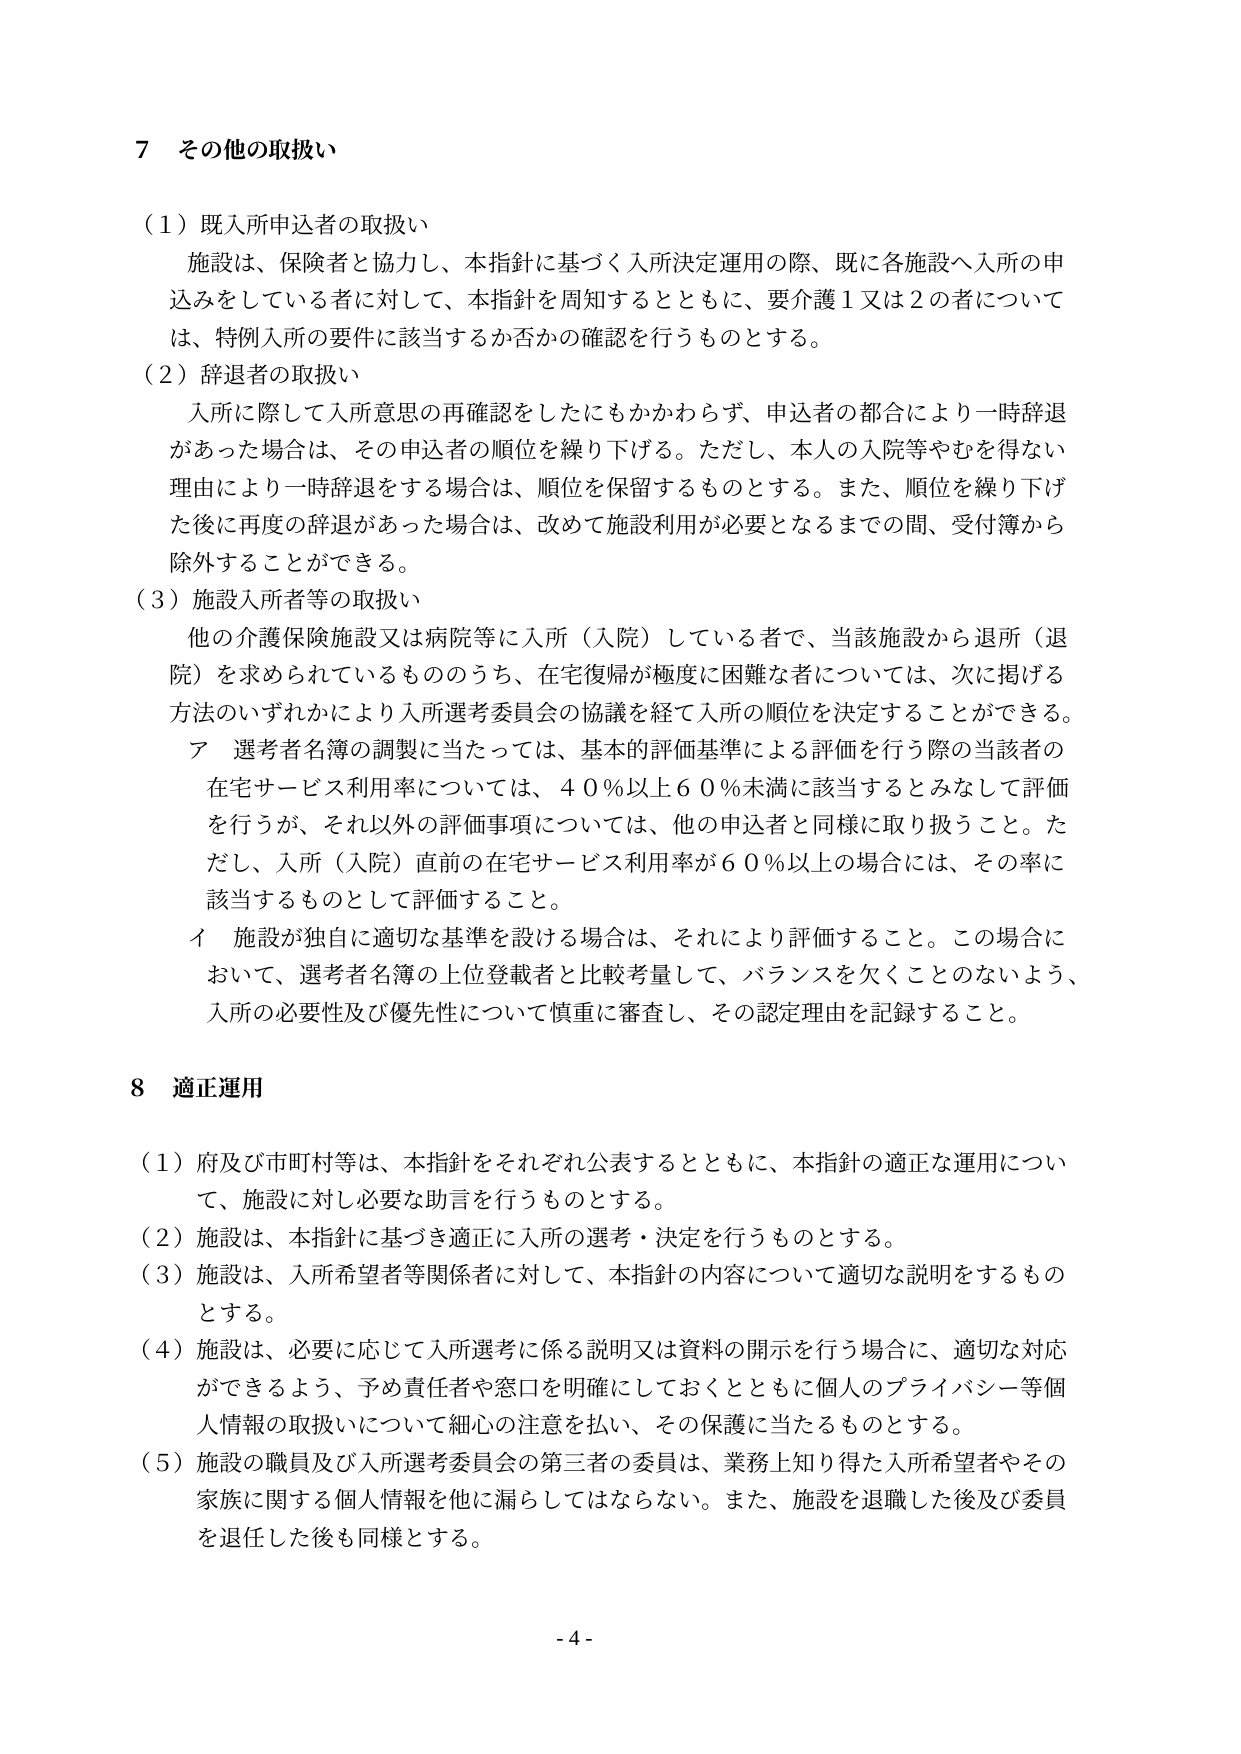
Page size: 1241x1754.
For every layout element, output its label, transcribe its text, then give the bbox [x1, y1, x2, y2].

text （１）府及び市町村等は、本指針をそれぞれ公表するとともに、本指針の適正な運用について、施設に対し必要な助言を行うものとする。 [105, 1142, 1069, 1217]
text （５）施設の職員及び入所選考委員会の第三者の委員は、業務上知り得た入所希望者やその家族に関する個人情報を他に漏らしてはならない。また、施設を退職した後及び委員を退任した後も同様とする。 [105, 1442, 1069, 1555]
text イ 施設が独自に適切な基準を設ける場合は、それにより評価すること。この場合において、選考者名簿の上位登載者と比較考量して、バランスを欠くことのないよう、入所の必要性及び優先性について慎重に審査し、その認定理由を記録すること。 [187, 917, 1069, 1030]
text （４）施設は、必要に応じて入所選考に係る説明又は資料の開示を行う場合に、適切な対応ができるよう、予め責任者や窓口を明確にしておくとともに個人のプライバシー等個人情報の取扱いについて細心の注意を払い、その保護に当たるものとする。 [105, 1330, 1069, 1442]
text 施設は、保険者と協力し、本指針に基づく入所決定運用の際、既に各施設へ入所の申込みをしている者に対して、本指針を周知するとともに、要介護１又は２の者については、特例入所の要件に該当するか否かの確認を行うものとする。 [169, 242, 1069, 355]
text （１）既入所申込者の取扱い [131, 205, 1069, 242]
text ８ 適正運用 [127, 1067, 1069, 1105]
text （３）施設入所者等の取扱い [100, 580, 1069, 617]
text （２）施設は、本指針に基づき適正に入所の選考・決定を行うものとする。 [105, 1217, 1069, 1255]
text 入所に際して入所意思の再確認をしたにもかかわらず、申込者の都合により一時辞退があった場合は、その申込者の順位を繰り下げる。ただし、本人の入院等やむを得ない理由により一時辞退をする場合は、順位を保留するものとする。また、順位を繰り下げた後に再度の辞退があった場合は、改めて施設利用が必要となるまでの間、受付簿から除外することができる。 [169, 392, 1069, 580]
text ア 選考者名簿の調製に当たっては、基本的評価基準による評価を行う際の当該者の在宅サービス利用率については、４０％以上６０％未満に該当するとみなして評価を行うが、それ以外の評価事項については、他の申込者と同様に取り扱うこと。ただし、入所（入院）直前の在宅サービス利用率が６０％以上の場合には、その率に該当するものとして評価すること。 [187, 730, 1069, 917]
text 他の介護保険施設又は病院等に入所（入院）している者で、当該施設から退所（退院）を求められているもののうち、在宅復帰が極度に困難な者については、次に掲げる方法のいずれかにより入所選考委員会の協議を経て入所の順位を決定することができる。 [169, 617, 1069, 730]
text ７ その他の取扱い [131, 130, 1069, 167]
text （３）施設は、入所希望者等関係者に対して、本指針の内容について適切な説明をするものとする。 [105, 1255, 1069, 1330]
text （２）辞退者の取扱い [131, 355, 1069, 392]
